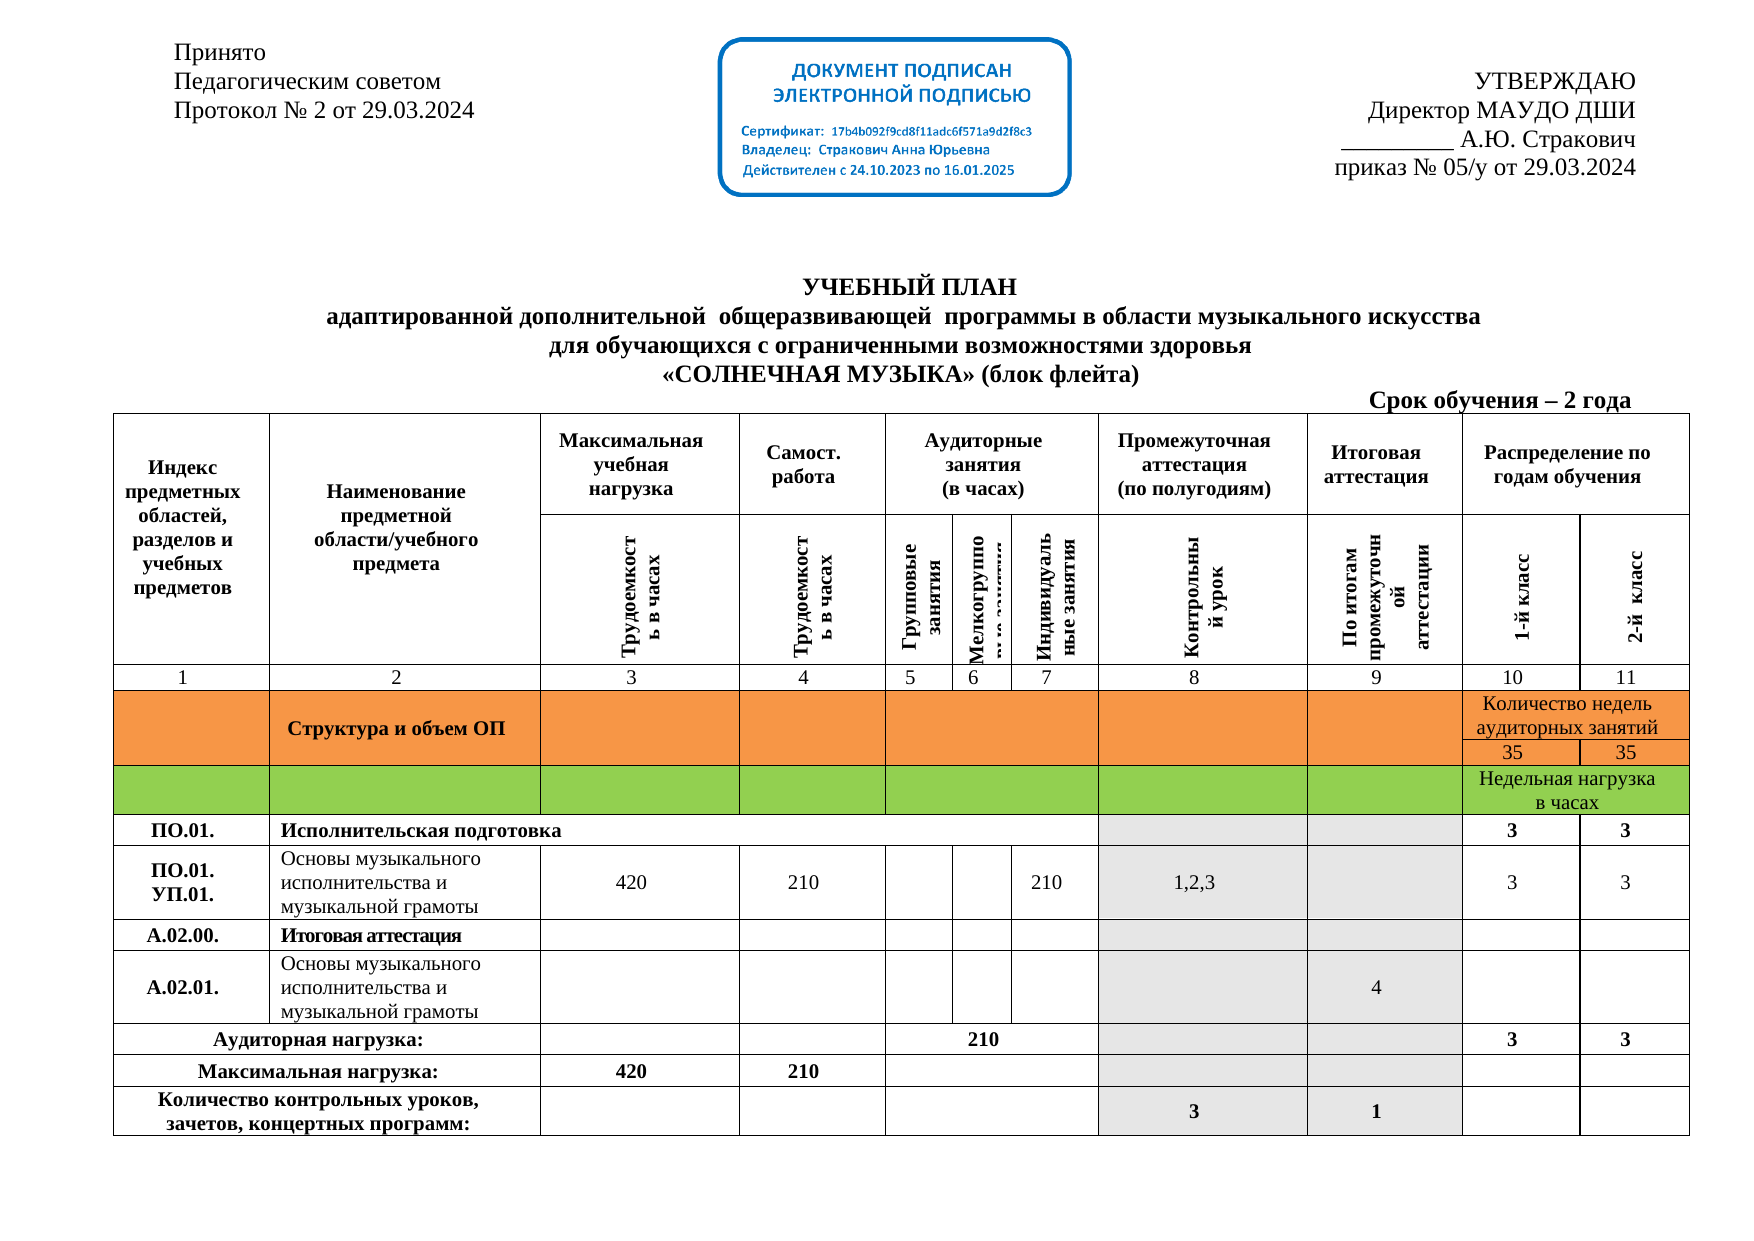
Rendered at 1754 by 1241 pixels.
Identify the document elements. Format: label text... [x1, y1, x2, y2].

table_cell 3 [1099, 1087, 1307, 1135]
table_cell [953, 920, 1011, 950]
table_cell 1,2,3 [1099, 846, 1307, 918]
table_cell [1099, 691, 1307, 765]
table_cell ПО.01. [114, 815, 269, 845]
table_cell [740, 1024, 885, 1054]
table_cell Контрольный урок [1099, 515, 1307, 663]
table_cell Распределение по годам обучения [1463, 414, 1689, 514]
table_cell [886, 1055, 1098, 1086]
table_cell 210 [740, 1055, 885, 1086]
table_cell Основы музыкального исполнительства и музыкальной грамоты [270, 951, 540, 1023]
table_cell [1012, 951, 1098, 1023]
table_cell 4 [1308, 951, 1462, 1023]
table_cell Индекс предметных областей, разделов и учебных предметов [114, 414, 269, 663]
table_cell Количество контрольных уроков, зачетов, концертных программ: [114, 1087, 540, 1135]
table_cell 8 [1099, 665, 1307, 689]
table_cell 7 [1012, 665, 1098, 689]
table_cell Исполнительская подготовка [270, 815, 1098, 845]
table_cell [1308, 920, 1462, 950]
table_cell Самост. работа [740, 414, 885, 514]
table_cell [1581, 951, 1689, 1023]
table_cell [1463, 1087, 1579, 1135]
table_cell [740, 766, 885, 814]
table_cell Количество недель аудиторных занятий [1463, 691, 1689, 739]
table_cell [541, 951, 739, 1023]
table_cell 4 [740, 665, 885, 689]
table_cell ПО.01. УП.01. [114, 846, 269, 918]
table_cell 210 [1012, 846, 1098, 918]
table_cell [886, 691, 1098, 765]
table_cell 1-й класс [1463, 515, 1579, 663]
table_cell А.02.01. [114, 951, 269, 1023]
table_cell [1581, 920, 1689, 950]
table_cell [541, 691, 739, 765]
table_cell 3 [541, 665, 739, 689]
table_cell [1308, 1055, 1462, 1086]
table_cell 10 [1463, 665, 1579, 689]
table_cell [1581, 1055, 1689, 1086]
table_cell По итогам промежуточной аттестации [1308, 515, 1462, 663]
table_cell 35 [1581, 740, 1689, 765]
table_cell [886, 920, 952, 950]
table_cell [1581, 1087, 1689, 1135]
table_cell [740, 951, 885, 1023]
table_cell Итоговая аттестация [1308, 414, 1462, 514]
table_cell [1012, 920, 1098, 950]
table_cell [1099, 951, 1307, 1023]
table_cell 3 [1463, 1024, 1579, 1054]
table_cell 5 [886, 665, 952, 689]
table_cell 35 [1463, 740, 1579, 765]
table_cell Недельная нагрузка в часах [1463, 766, 1689, 814]
table_cell Промежуточная аттестация (по полугодиям) [1099, 414, 1307, 514]
table_cell [953, 951, 1011, 1023]
table_cell 3 [1581, 1024, 1689, 1054]
table_cell 210 [886, 1024, 1098, 1054]
table_cell Аудиторные занятия (в часах) [886, 414, 1098, 514]
table_cell [1308, 815, 1462, 845]
table_cell Трудоемкость в часах [541, 515, 739, 663]
table_cell Максимальная учебная нагрузка [541, 414, 739, 514]
table_cell [1099, 1024, 1307, 1054]
table_cell 6 [953, 665, 1011, 689]
table_cell [953, 846, 1011, 918]
table_cell 2 [270, 665, 540, 689]
table_cell 2-й класс [1581, 515, 1689, 663]
table_cell [1099, 920, 1307, 950]
table_cell 3 [1581, 815, 1689, 845]
table_cell [1308, 766, 1462, 814]
table_cell Максимальная нагрузка: [114, 1055, 540, 1086]
picture [717, 37, 1072, 197]
table_cell [541, 1087, 739, 1135]
table_cell 420 [541, 1055, 739, 1086]
table_cell [541, 920, 739, 950]
table_cell 1 [1308, 1087, 1462, 1135]
table_cell [1308, 846, 1462, 918]
table_cell 3 [1463, 815, 1579, 845]
table_cell [886, 846, 952, 918]
table_cell Мелкогрупповые занятия [953, 515, 1011, 663]
table_cell [114, 691, 269, 765]
table_cell 3 [1581, 846, 1689, 918]
table_cell 11 [1581, 665, 1689, 689]
table_cell Аудиторная нагрузка: [114, 1024, 540, 1054]
table_cell Трудоемкость в часах [740, 515, 885, 663]
table_cell Индивидуальные занятия [1012, 515, 1098, 663]
table_cell [886, 951, 952, 1023]
table_cell [740, 920, 885, 950]
table_cell [1308, 1024, 1462, 1054]
table_cell [270, 766, 540, 814]
table_cell Групповые занятия [886, 515, 952, 663]
table_cell [1099, 1055, 1307, 1086]
table_cell [1099, 815, 1307, 845]
table_cell Основы музыкального исполнительства и музыкальной грамоты [270, 846, 540, 918]
table_cell [740, 1087, 885, 1135]
table_cell [1463, 1055, 1579, 1086]
table_cell 420 [541, 846, 739, 918]
table_cell [1099, 766, 1307, 814]
table_cell А.02.00. [114, 920, 269, 950]
table_cell [1463, 951, 1579, 1023]
table_cell [1308, 691, 1462, 765]
table_cell 3 [1463, 846, 1579, 918]
table_cell [114, 766, 269, 814]
table_cell [1463, 920, 1579, 950]
table_cell 9 [1308, 665, 1462, 689]
table_cell Итоговая аттестация [270, 920, 540, 950]
table_cell [740, 691, 885, 765]
table_cell Структура и объем ОП [270, 691, 540, 765]
table_cell 1 [114, 665, 269, 689]
table_cell [886, 766, 1098, 814]
table_cell [541, 1024, 739, 1054]
table_cell [886, 1087, 1098, 1135]
table_cell Наименование предметной области/учебного предмета [270, 414, 540, 663]
table_cell [541, 766, 739, 814]
table_header УЧЕБНЫЙ ПЛАН адаптированной дополнительной общеразвивающей программы в области музыкального искусства для обучающихся с ограниченными возможностями здоровья «СОЛНЕЧНАЯ МУЗЫКА» (блок флейта) Срок обучения – 2 года [107, 38, 1712, 413]
table_cell 210 [740, 846, 885, 918]
